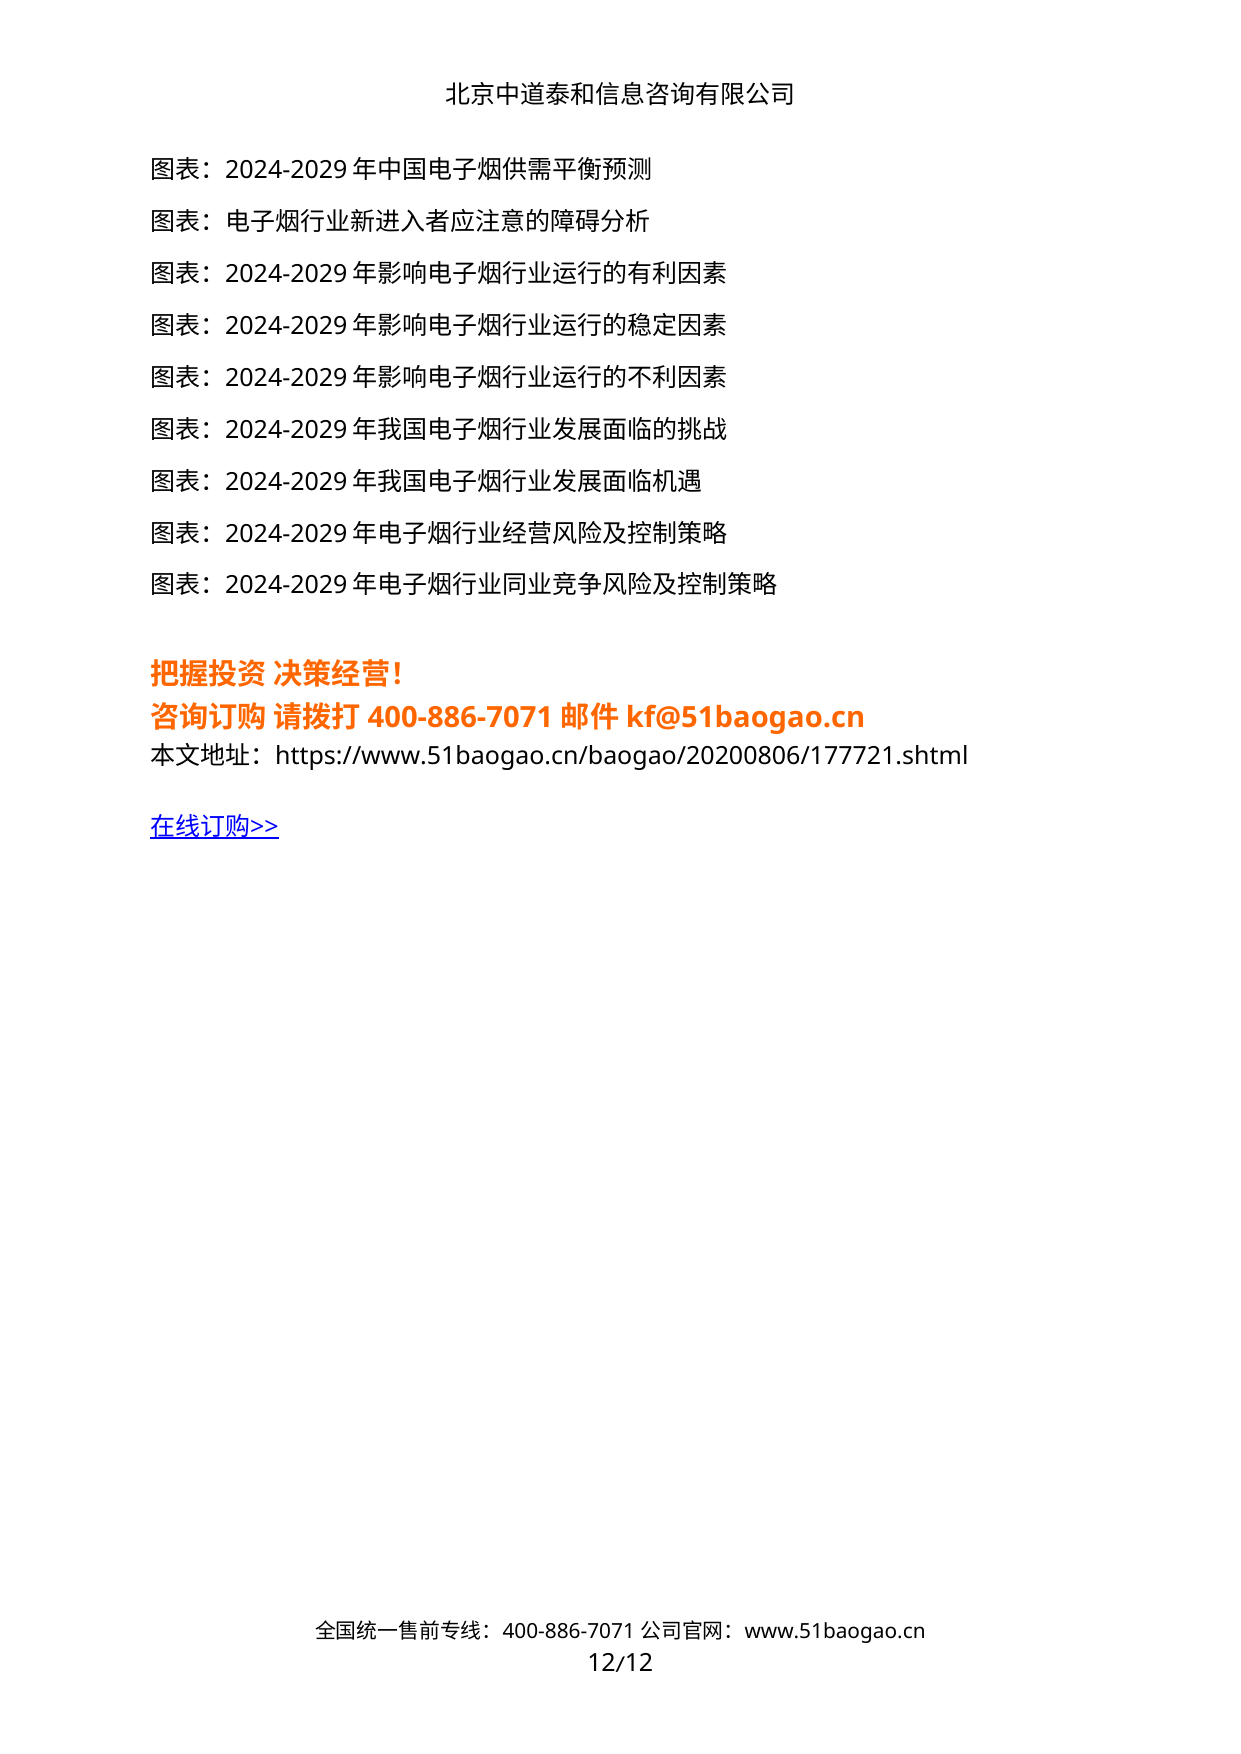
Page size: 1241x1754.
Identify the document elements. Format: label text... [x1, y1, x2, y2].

text 图表：2024-2029年电子烟行业经营风险及控制策略 [150, 513, 1090, 549]
text 图表：2024-2029年我国电子烟行业发展面临机遇 [150, 461, 1090, 497]
text 图表：2024-2029年中国电子烟供需平衡预测 [150, 150, 1090, 186]
text 图表：2024-2029年我国电子烟行业发展面临的挑战 [150, 409, 1090, 446]
text 图表：电子烟行业新进入者应注意的障碍分析 [150, 202, 1090, 238]
text 把握投资 决策经营！咨询订购 请拨打 400-886-7071 邮件 kf@51baogao.cn本文地址：https://www.51baogao.cn/baogao/20200806/177721.shtml [150, 617, 1090, 772]
text 在线订购>> [150, 772, 1090, 842]
text 图表：2024-2029年影响电子烟行业运行的稳定因素 [150, 306, 1090, 342]
text 图表：2024-2029年影响电子烟行业运行的有利因素 [150, 254, 1090, 290]
text 图表：2024-2029年影响电子烟行业运行的不利因素 [150, 357, 1090, 394]
text 图表：2024-2029年电子烟行业同业竞争风险及控制策略 [150, 565, 1090, 601]
